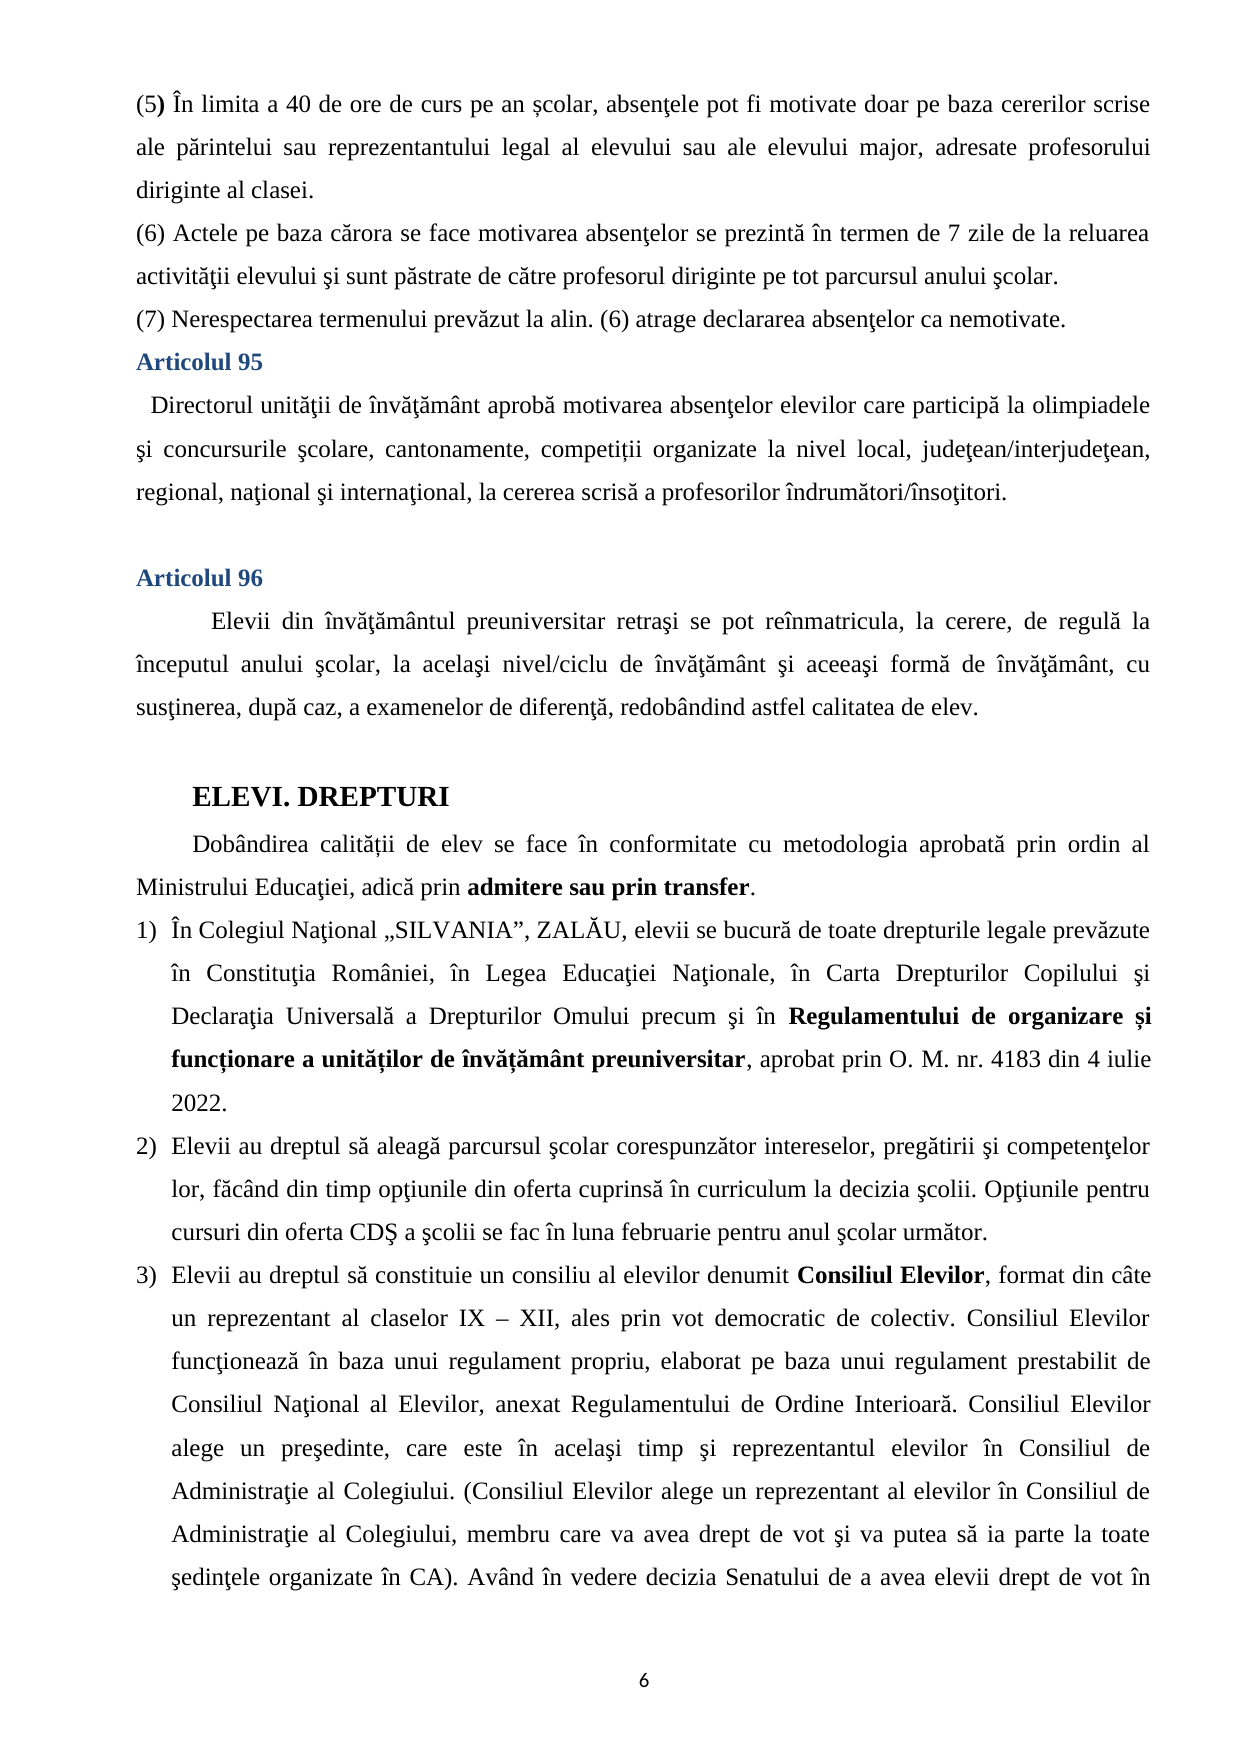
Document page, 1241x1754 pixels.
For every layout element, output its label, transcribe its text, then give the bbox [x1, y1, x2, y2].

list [136, 1260, 1152, 1591]
text Elevii din învăţământul preuniversitar retraşi se pot reînmatricula, la cerere, de regulă la începutul anului şcolar, la acelaşi nivel/ciclu de învăţământ şi aceeaşi formă de învăţământ, cu susţinerea, după caz, a examenelor de diferenţă, redobândind astfel calitatea de elev. [136, 606, 1152, 721]
text Dobândirea calității de elev se face în conformitate cu metodologia aprobată prin ordin al Ministrului Educaţiei, adică prin admitere sau prin transfer. [136, 829, 1152, 901]
text Articolul 96 [136, 563, 1152, 592]
list În Colegiul Naţional „SILVANIA”, ZALĂU, elevii se bucură de toate drepturile legale prevăzute în Constituţia României, în Legea Educaţiei Naţionale, în Carta Drepturilor Copilului şi Declaraţia Universală a Drepturilor Omului precum şi în Regulamentului de organizare și funcționare a unităților de învățământ preuniversitar, aprobat prin O. M. nr. 4183 din 4 iulie 2022. [136, 915, 1152, 1116]
text Articolul 95 [136, 347, 1210, 376]
text (7) Nerespectarea termenului prevăzut la alin. (6) atrage declararea absenţelor ca nemotivate. [136, 304, 1152, 333]
text (6) Actele pe baza cărora se face motivarea absenţelor se prezintă în termen de 7 zile de la reluarea activităţii elevului şi sunt păstrate de către profesorul diriginte pe tot parcursul anului şcolar. [136, 218, 1152, 290]
list Elevii au dreptul să aleagă parcursul şcolar corespunzător intereselor, pregătirii şi competenţelor lor, făcând din timp opţiunile din oferta cuprinsă în curriculum la decizia şcolii. Opţiunile pentru cursuri din oferta CDŞ a şcolii se fac în luna februarie pentru anul şcolar următor. [136, 1131, 1152, 1246]
text Directorul unităţii de învăţământ aprobă motivarea absenţelor elevilor care participă la olimpiadele şi concursurile şcolare, cantonamente, competiții organizate la nivel local, judeţean/interjudeţean, regional, naţional şi internaţional, la cererea scrisă a profesorilor îndrumători/însoţitori. [136, 391, 1152, 506]
text (5) În limita a 40 de ore de curs pe an școlar, absenţele pot fi motivate doar pe baza cererilor scrise ale părintelui sau reprezentantului legal al elevului sau ale elevului major, adresate profesorului diriginte al clasei. [136, 89, 1152, 204]
text ELEVI. DREPTURI [192, 779, 1210, 812]
